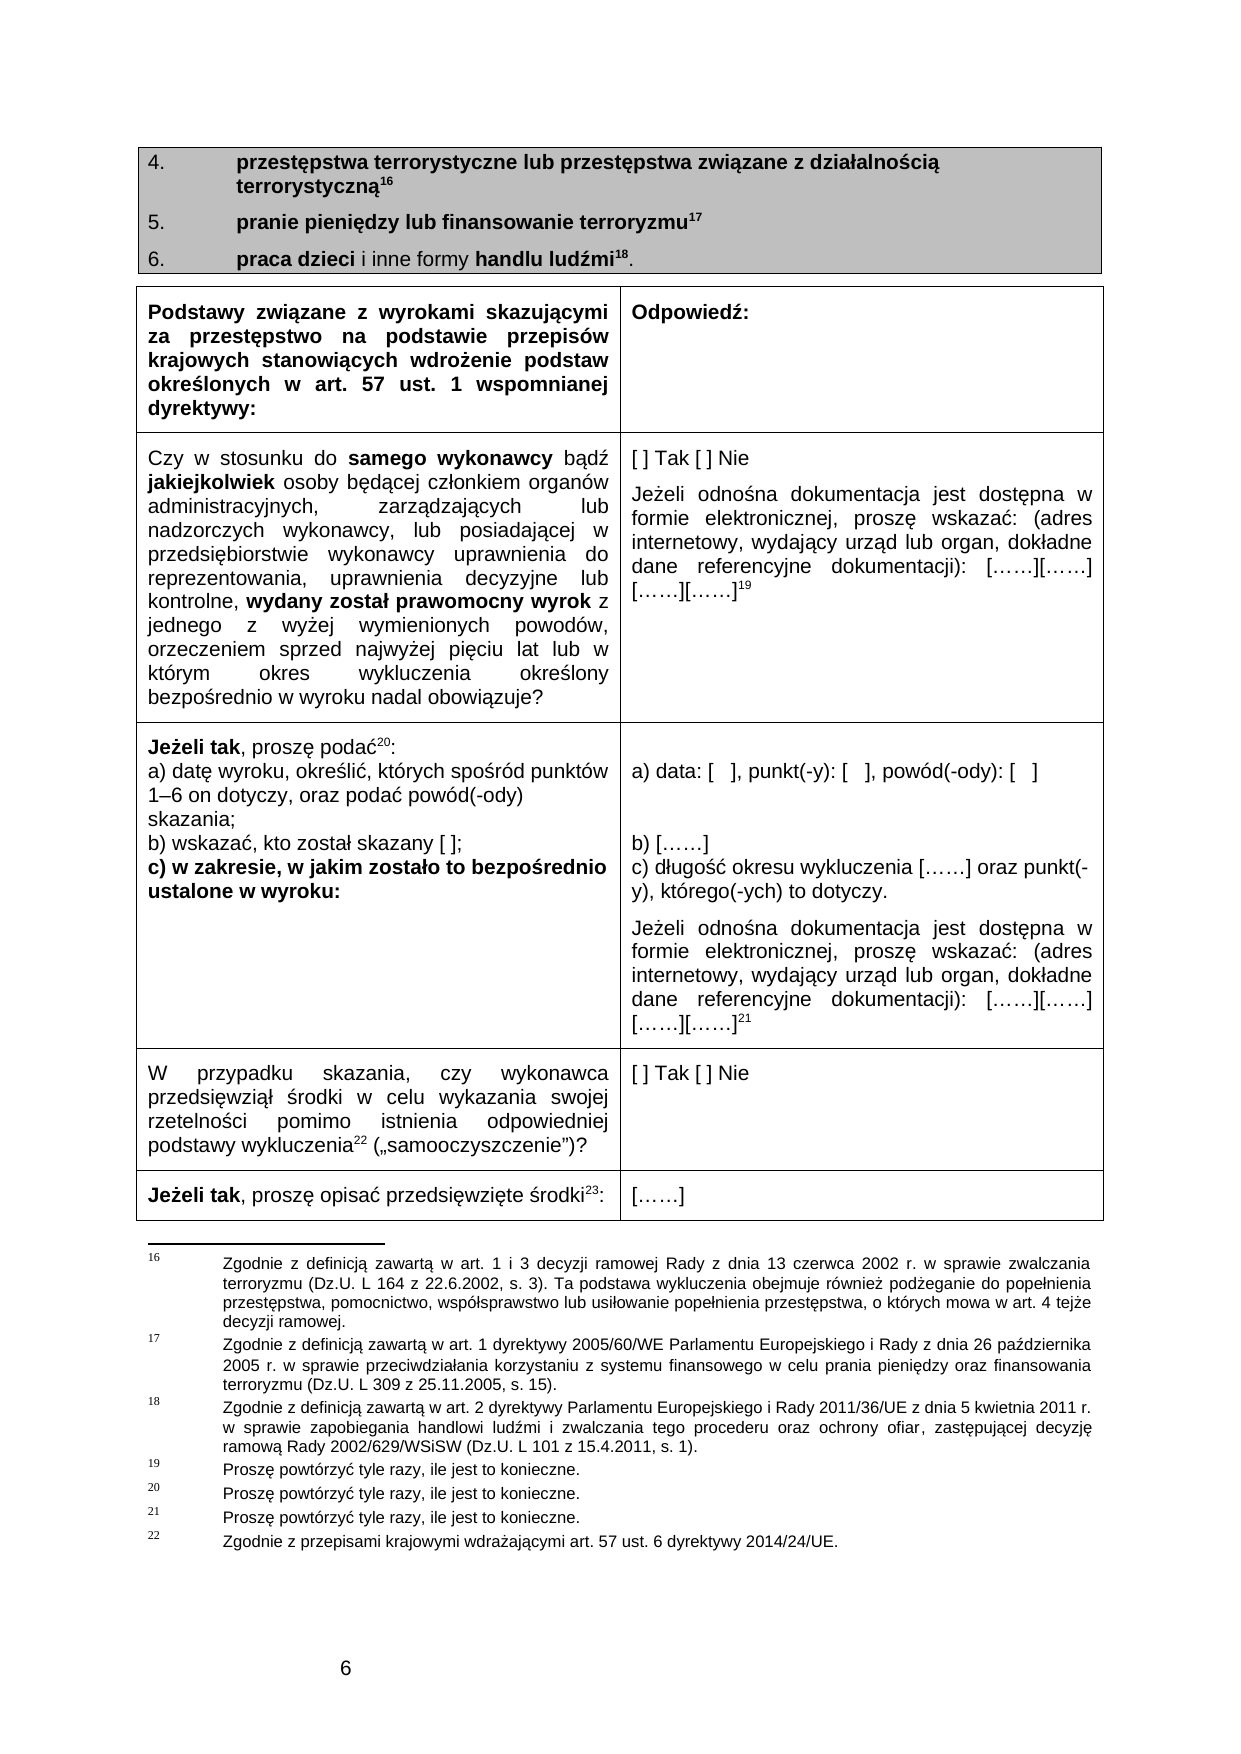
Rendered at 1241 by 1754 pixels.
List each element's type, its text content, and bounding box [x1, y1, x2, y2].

table_cell W przypadku skazania, czy wykonawca przedsięwziął środki w celu wykazania swojej rzetelności pomimo istnienia odpowiedniej podstawy wykluczenia („samooczyszczenie”)? [137, 1049, 620, 1169]
list przestępstwa terrorystyczne lub przestępstwa związane z działalnością terrorystyczną [139, 148, 1101, 198]
table_cell [……] [621, 1171, 1103, 1219]
table_cell [ ] Tak [ ] Nie [621, 1049, 1103, 1169]
table_cell Czy w stosunku do samego wykonawcy bądź jakiejkolwiek osoby będącej członkiem organów administracyjnych, zarządzających lub nadzorczych wykonawcy, lub posiadającej w przedsiębiorstwie wykonawcy uprawnienia do reprezentowania, uprawnienia decyzyjne lub kontrolne, wydany został prawomocny wyrok z jednego z wyżej wymienionych powodów, orzeczeniem sprzed najwyżej pięciu lat lub w którym okres wykluczenia określony bezpośrednio w wyroku nadal obowiązuje? [137, 433, 620, 722]
table_cell [ ] Tak [ ] Nie Jeżeli odnośna dokumentacja jest dostępna w formie elektronicznej, proszę wskazać: (adres internetowy, wydający urząd lub organ, dokładne dane referencyjne dokumentacji): [……][……][……][……] [621, 433, 1103, 722]
table_header Odpowiedź: [621, 287, 1103, 432]
list praca dzieci i inne formy handlu ludźmi. [139, 243, 1101, 273]
list pranie pieniędzy lub finansowanie terroryzmu [139, 207, 1101, 234]
table_cell Jeżeli tak, proszę podać: a) datę wyroku, określić, których spośród punktów 1–6 on dotyczy, oraz podać powód(-ody) skazania; b) wskazać, kto został skazany [ ]; c) w zakresie, w jakim zostało to bezpośrednio ustalone w wyroku: [137, 723, 620, 1048]
table_cell a) data: [ ], punkt(-y): [ ], powód(-ody): [ ] b) [……] c) długość okresu wykluczenia [……] oraz punkt(-y), którego(-ych) to dotyczy. Jeżeli odnośna dokumentacja jest dostępna w formie elektronicznej, proszę wskazać: (adres internetowy, wydający urząd lub organ, dokładne dane referencyjne dokumentacji): [……][……][……][……] [621, 723, 1103, 1048]
table_cell Jeżeli tak, proszę opisać przedsięwzięte środki: [137, 1171, 620, 1219]
table_header Podstawy związane z wyrokami skazującymi za przestępstwo na podstawie przepisów krajowych stanowiących wdrożenie podstaw określonych w art. 57 ust. 1 wspomnianej dyrektywy: [137, 287, 620, 432]
